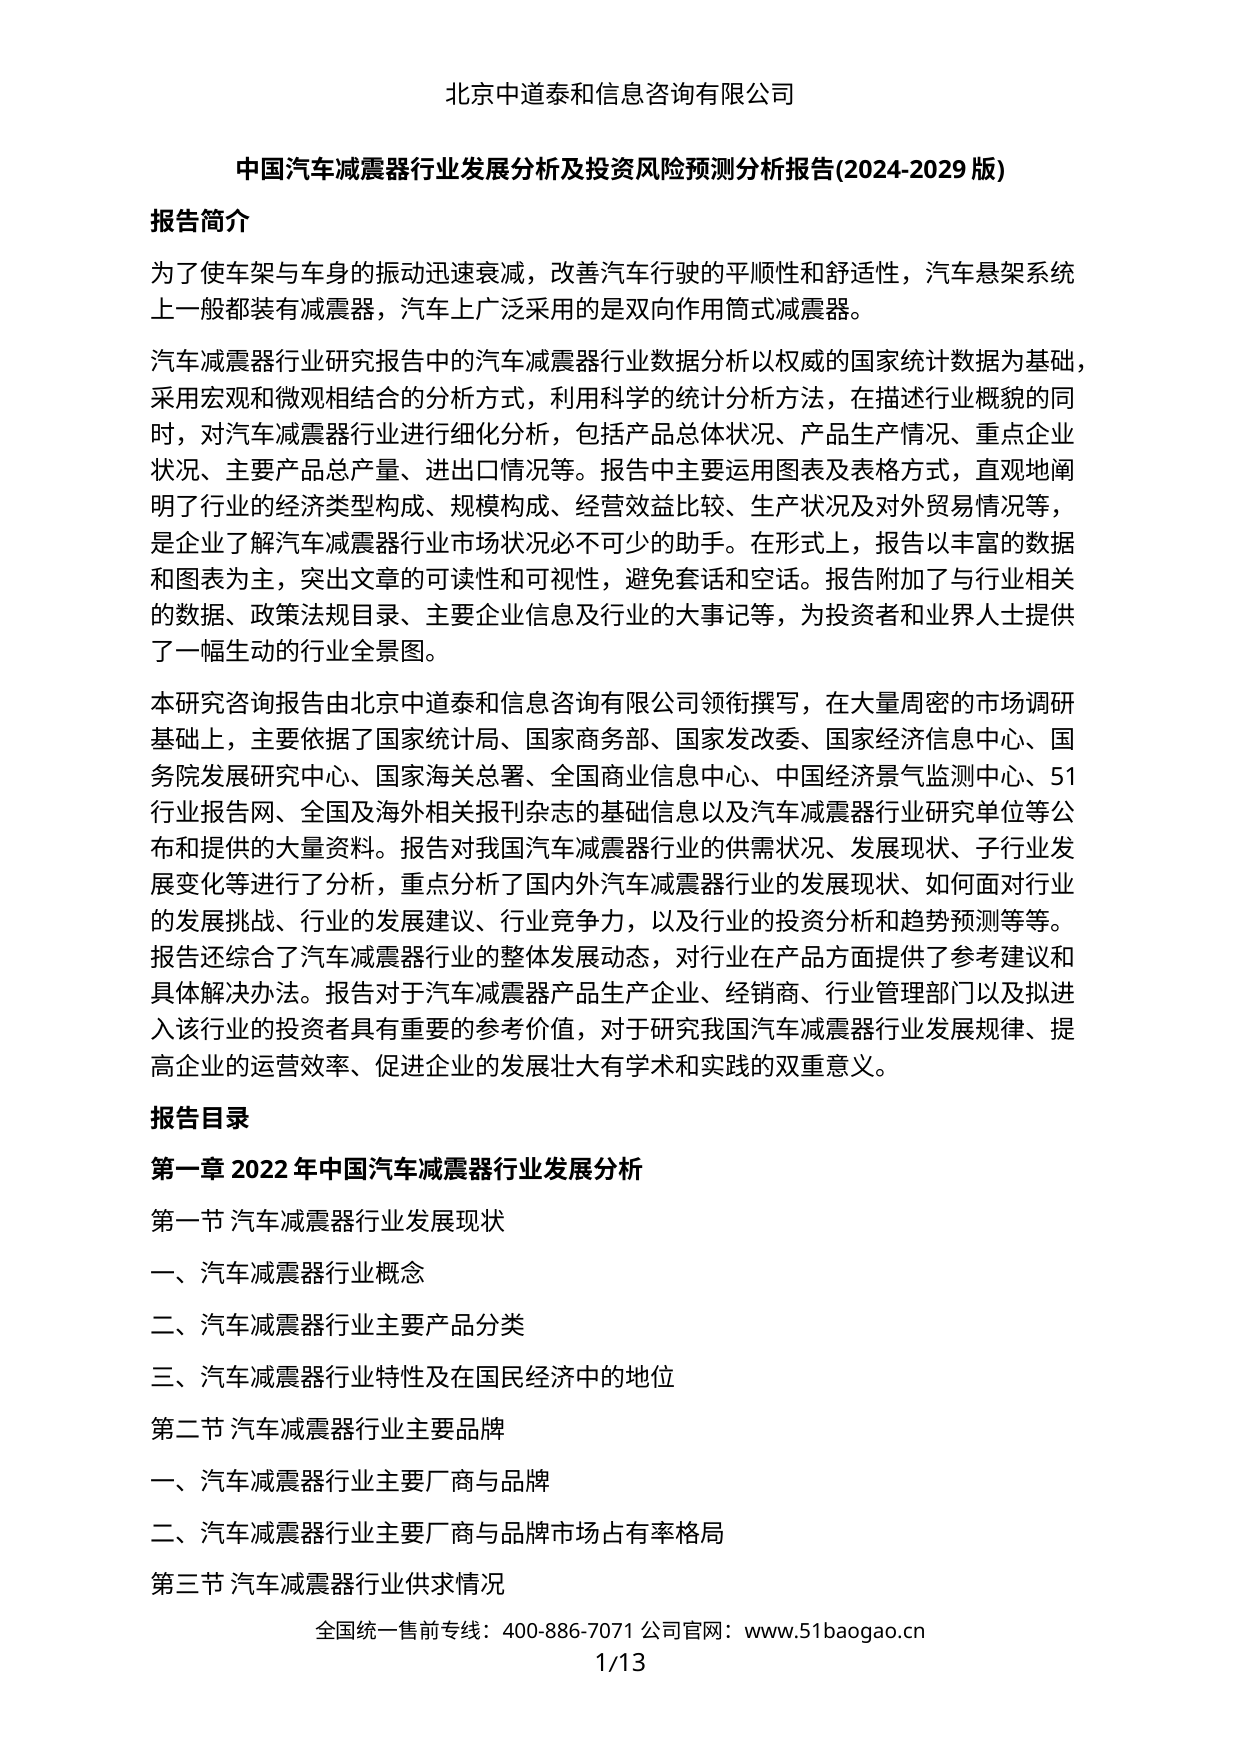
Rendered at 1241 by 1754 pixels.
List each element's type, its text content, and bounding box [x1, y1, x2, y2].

text 三、汽车减震器行业特性及在国民经济中的地位 [150, 1357, 1090, 1394]
text 为了使车架与车身的振动迅速衰减，改善汽车行驶的平顺性和舒适性，汽车悬架系统上一般都装有减震器，汽车上广泛采用的是双向作用筒式减震器。 [150, 254, 1090, 326]
text 二、汽车减震器行业主要厂商与品牌市场占有率格局 [150, 1513, 1090, 1549]
text 报告简介 [150, 202, 1090, 238]
text 一、汽车减震器行业主要厂商与品牌 [150, 1461, 1090, 1497]
text 报告目录 [150, 1098, 1090, 1134]
text 第三节 汽车减震器行业供求情况 [150, 1565, 1090, 1601]
text 中国汽车减震器行业发展分析及投资风险预测分析报告(2024-2029版) [150, 150, 1090, 186]
text 第一节 汽车减震器行业发展现状 [150, 1202, 1090, 1238]
text 本研究咨询报告由北京中道泰和信息咨询有限公司领衔撰写，在大量周密的市场调研基础上，主要依据了国家统计局、国家商务部、国家发改委、国家经济信息中心、国务院发展研究中心、国家海关总署、全国商业信息中心、中国经济景气监测中心、51行业报告网、全国及海外相关报刊杂志的基础信息以及汽车减震器行业研究单位等公布和提供的大量资料。报告对我国汽车减震器行业的供需状况、发展现状、子行业发展变化等进行了分析，重点分析了国内外汽车减震器行业的发展现状、如何面对行业的发展挑战、行业的发展建议、行业竞争力，以及行业的投资分析和趋势预测等等。报告还综合了汽车减震器行业的整体发展动态，对行业在产品方面提供了参考建议和具体解决办法。报告对于汽车减震器产品生产企业、经销商、行业管理部门以及拟进入该行业的投资者具有重要的参考价值，对于研究我国汽车减震器行业发展规律、提高企业的运营效率、促进企业的发展壮大有学术和实践的双重意义。 [150, 684, 1090, 1082]
text 第一章 2022年中国汽车减震器行业发展分析 [150, 1150, 1090, 1186]
text 一、汽车减震器行业概念 [150, 1254, 1090, 1290]
text 汽车减震器行业研究报告中的汽车减震器行业数据分析以权威的国家统计数据为基础，采用宏观和微观相结合的分析方式，利用科学的统计分析方法，在描述行业概貌的同时，对汽车减震器行业进行细化分析，包括产品总体状况、产品生产情况、重点企业状况、主要产品总产量、进出口情况等。报告中主要运用图表及表格方式，直观地阐明了行业的经济类型构成、规模构成、经营效益比较、生产状况及对外贸易情况等，是企业了解汽车减震器行业市场状况必不可少的助手。在形式上，报告以丰富的数据和图表为主，突出文章的可读性和可视性，避免套话和空话。报告附加了与行业相关的数据、政策法规目录、主要企业信息及行业的大事记等，为投资者和业界人士提供了一幅生动的行业全景图。 [150, 342, 1090, 668]
text 第二节 汽车减震器行业主要品牌 [150, 1409, 1090, 1446]
text 二、汽车减震器行业主要产品分类 [150, 1306, 1090, 1342]
